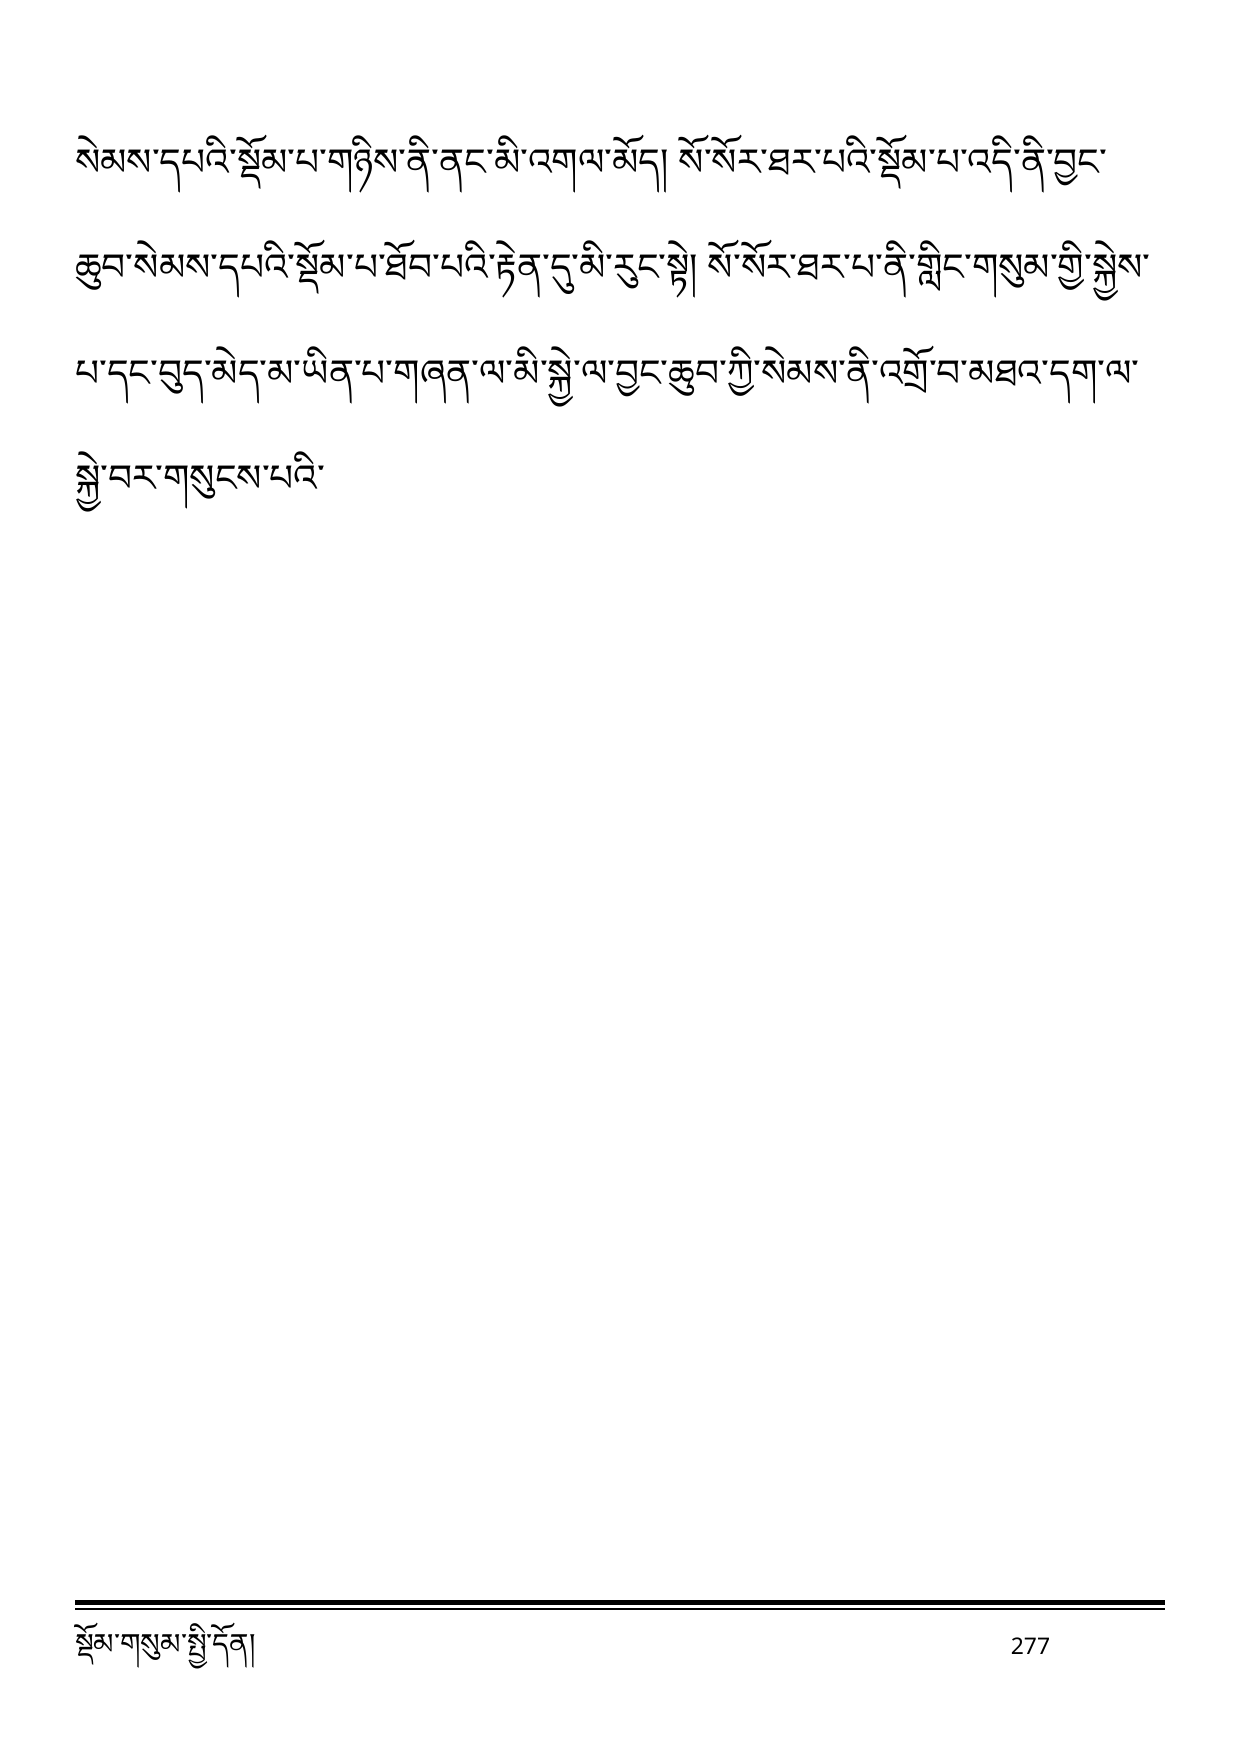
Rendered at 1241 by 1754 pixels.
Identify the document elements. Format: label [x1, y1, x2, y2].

text [75, 120, 1165, 542]
